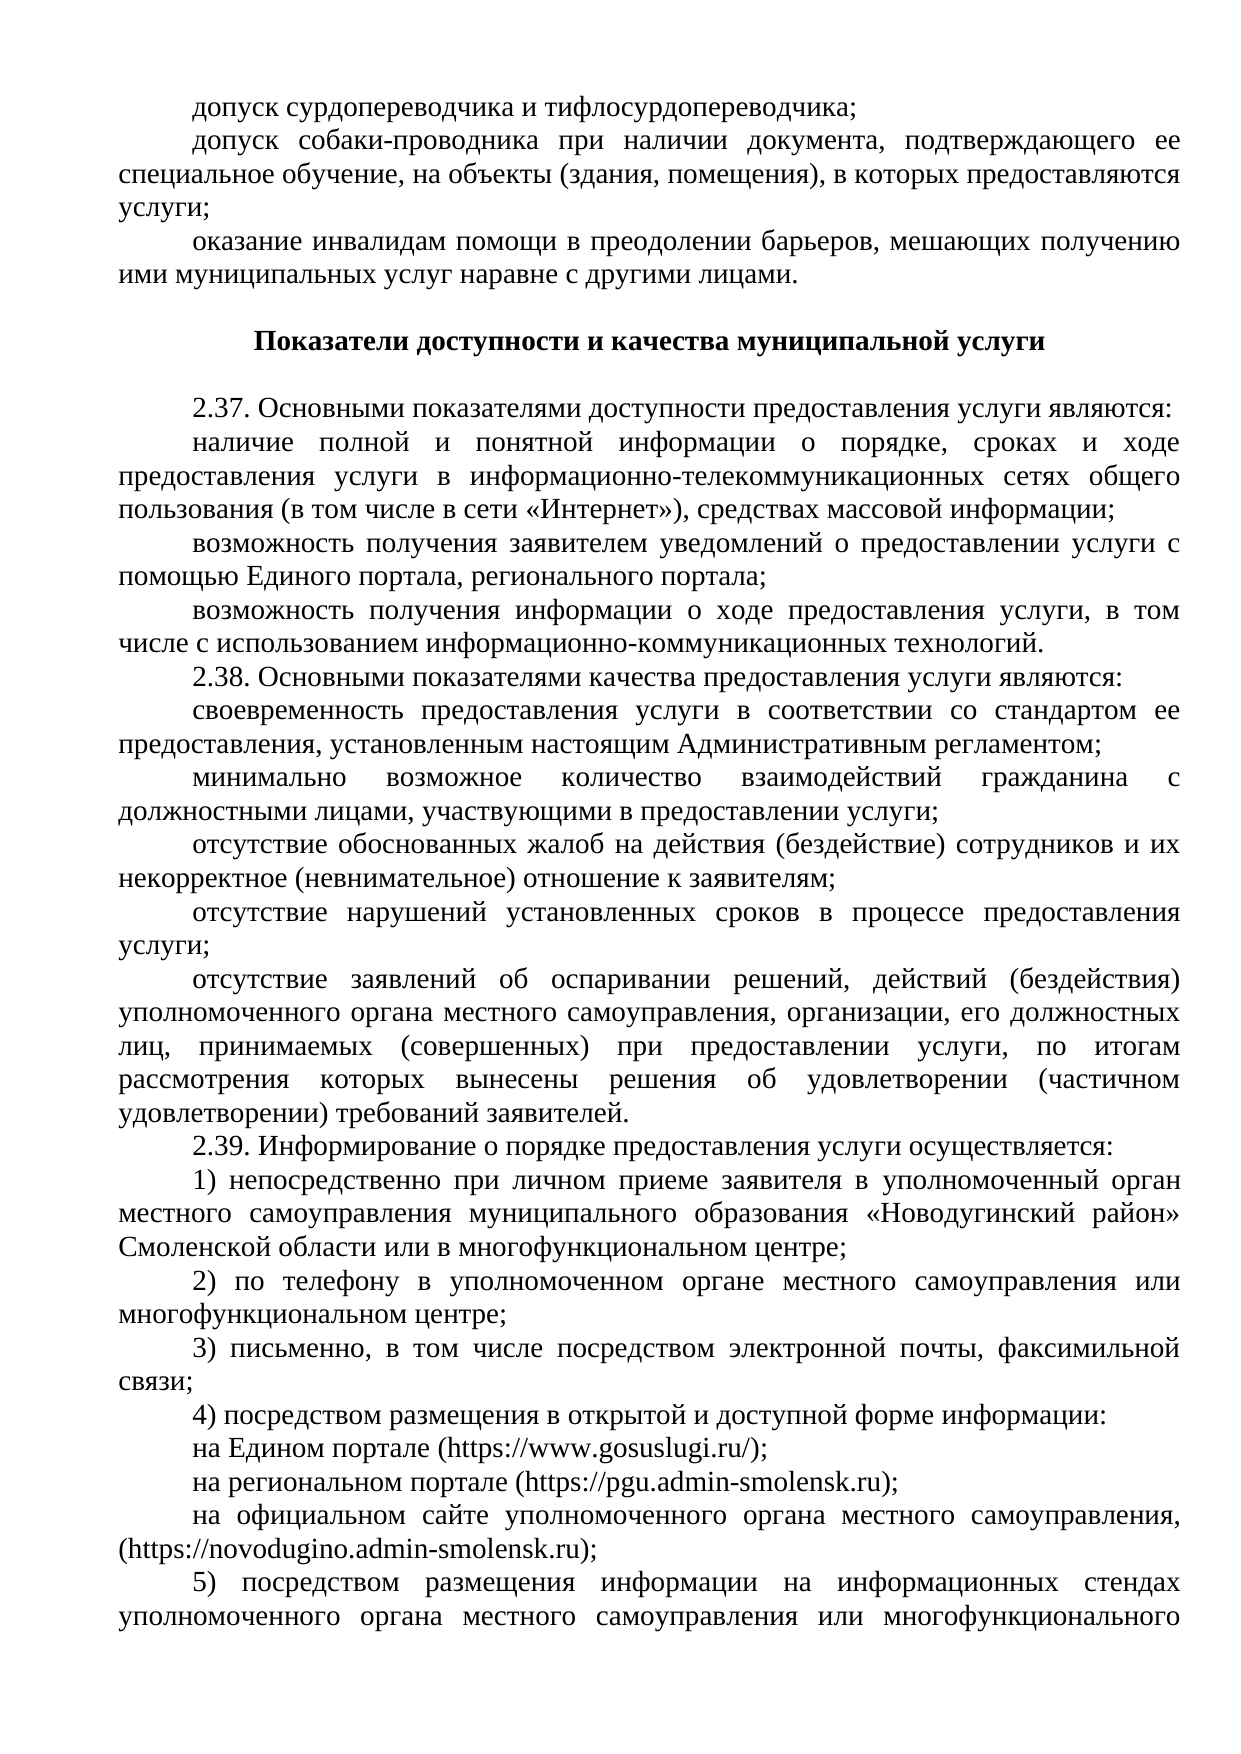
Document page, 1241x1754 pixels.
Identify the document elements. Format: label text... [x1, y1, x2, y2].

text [118, 1564, 1181, 1632]
text Показатели доступности и качества муниципальной услуги [118, 323, 1181, 357]
text возможность получения заявителем уведомлений о предоставлении услуги с помощью Единого портала, регионального портала; [118, 525, 1181, 592]
text 2.39. Информирование о порядке предоставления услуги осуществляется: [118, 1128, 1181, 1162]
text допуск собаки-проводника при наличии документа, подтверждающего ее специальное обучение, на объекты (здания, помещения), в которых предоставляются услуги; [118, 122, 1181, 223]
text минимально возможное количество взаимодействий гражданина с должностными лицами, участвующими в предоставлении услуги; [118, 759, 1181, 827]
text отсутствие заявлений об оспаривании решений, действий (бездействия) уполномоченного органа местного самоуправления, организации, его должностных лиц, принимаемых (совершенных) при предоставлении услуги, по итогам рассмотрения которых вынесены решения об удовлетворении (частичном удовлетворении) требований заявителей. [118, 961, 1181, 1128]
text 2.38. Основными показателями качества предоставления услуги являются: [118, 659, 1181, 692]
text 2.37. Основными показателями доступности предоставления услуги являются: [118, 391, 1181, 424]
text допуск сурдопереводчика и тифлосурдопереводчика; [118, 89, 1181, 122]
text отсутствие нарушений установленных сроков в процессе предоставления услуги; [118, 894, 1181, 961]
text 2) по телефону в уполномоченном органе местного самоуправления или многофункциональном центре; [118, 1263, 1181, 1330]
text на региональном портале (https://pgu.admin-smolensk.ru); [118, 1464, 1181, 1497]
text на официальном сайте уполномоченного органа местного самоуправления, (https://novodugino.admin-smolensk.ru); [118, 1497, 1181, 1564]
text на Едином портале (https://www.gosuslugi.ru/); [118, 1430, 1181, 1464]
text оказание инвалидам помощи в преодолении барьеров, мешающих получению ими муниципальных услуг наравне с другими лицами. [118, 223, 1181, 290]
text наличие полной и понятной информации о порядке, сроках и ходе предоставления услуги в информационно-телекоммуникационных сетях общего пользования (в том числе в сети «Интернет»), средствах массовой информации; [118, 424, 1181, 525]
text отсутствие обоснованных жалоб на действия (бездействие) сотрудников и их некорректное (невнимательное) отношение к заявителям; [118, 827, 1181, 894]
text 1) непосредственно при личном приеме заявителя в уполномоченный орган местного самоуправления муниципального образования «Новодугинский район» Смоленской области или в многофункциональном центре; [118, 1162, 1181, 1263]
text 4) посредством размещения в открытой и доступной форме информации: [118, 1397, 1181, 1430]
text 3) письменно, в том числе посредством электронной почты, факсимильной связи; [118, 1330, 1181, 1397]
text своевременность предоставления услуги в соответствии со стандартом ее предоставления, установленным настоящим Административным регламентом; [118, 692, 1181, 759]
text возможность получения информации о ходе предоставления услуги, в том числе с использованием информационно-коммуникационных технологий. [118, 592, 1181, 659]
